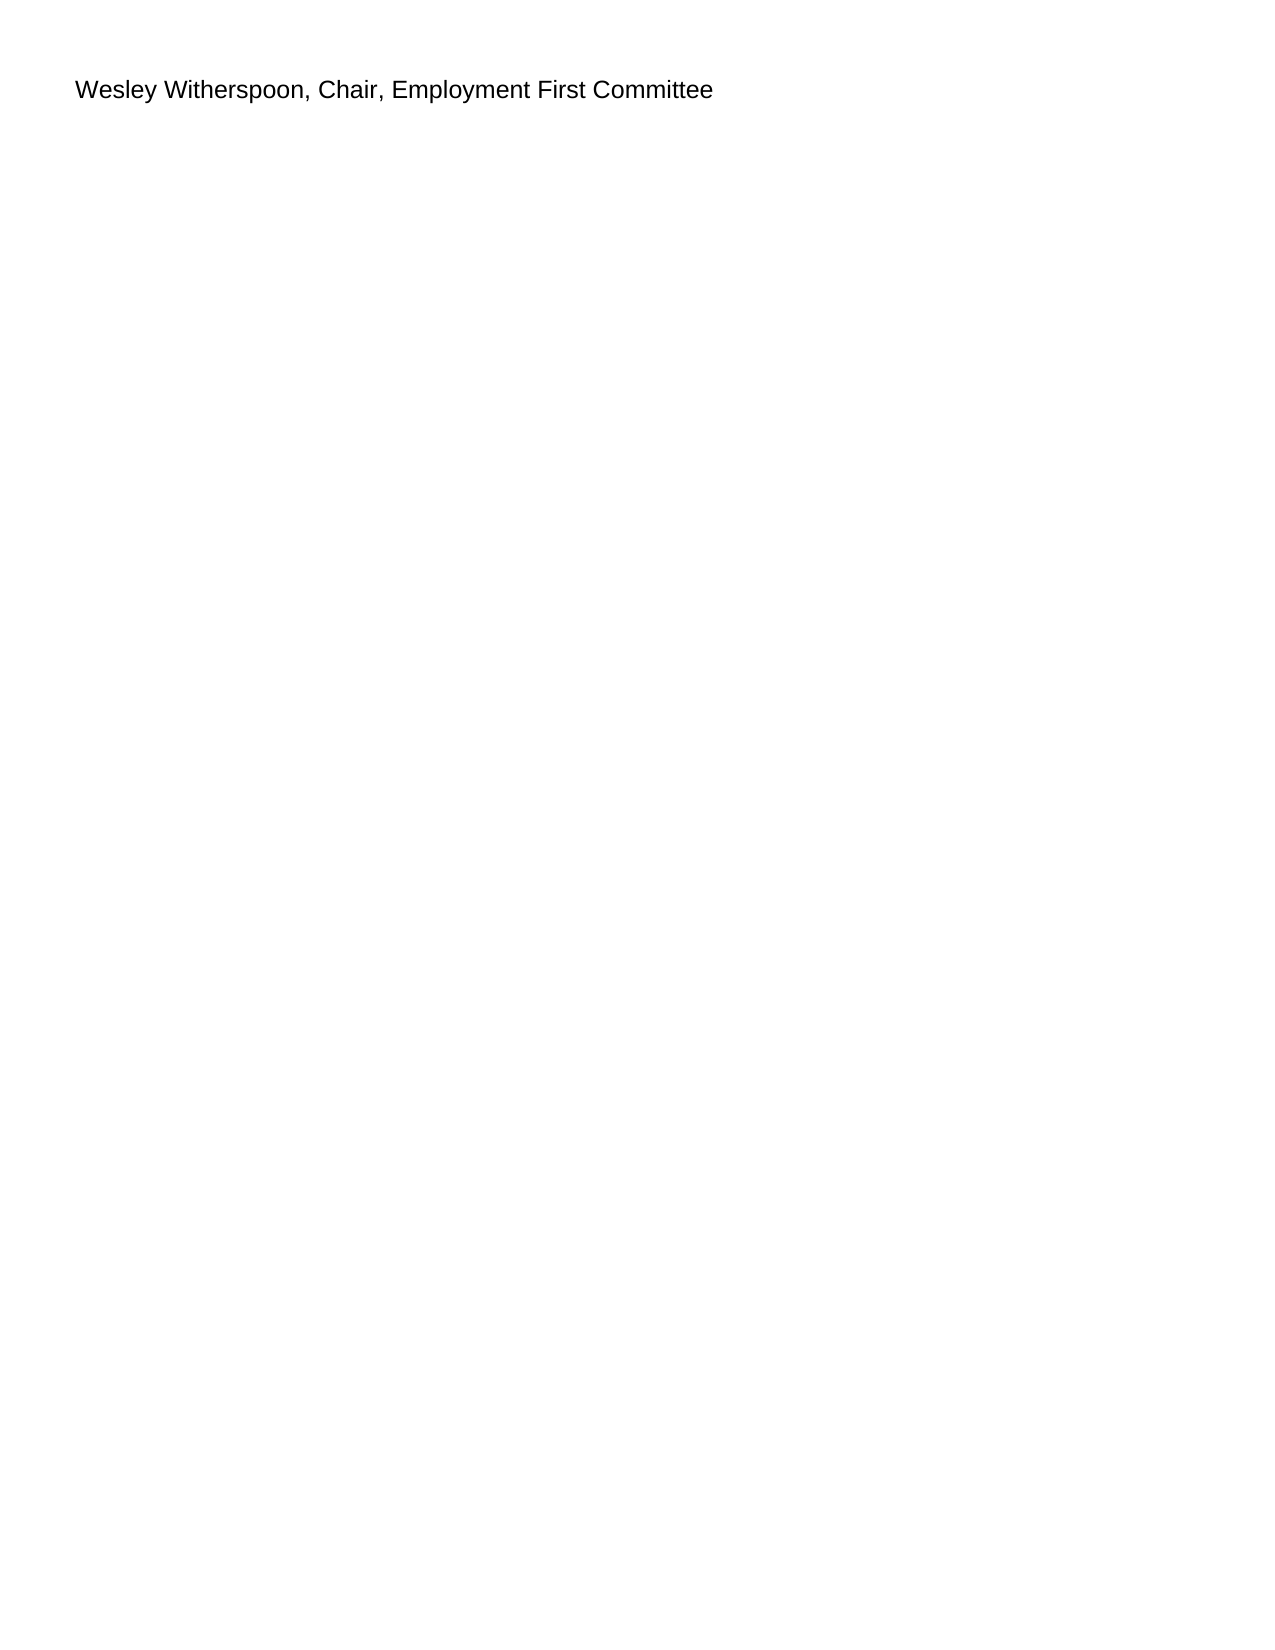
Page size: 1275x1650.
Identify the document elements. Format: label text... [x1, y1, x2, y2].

text Wesley Witherspoon, Chair, Employment First Committee [75, 75, 1200, 104]
